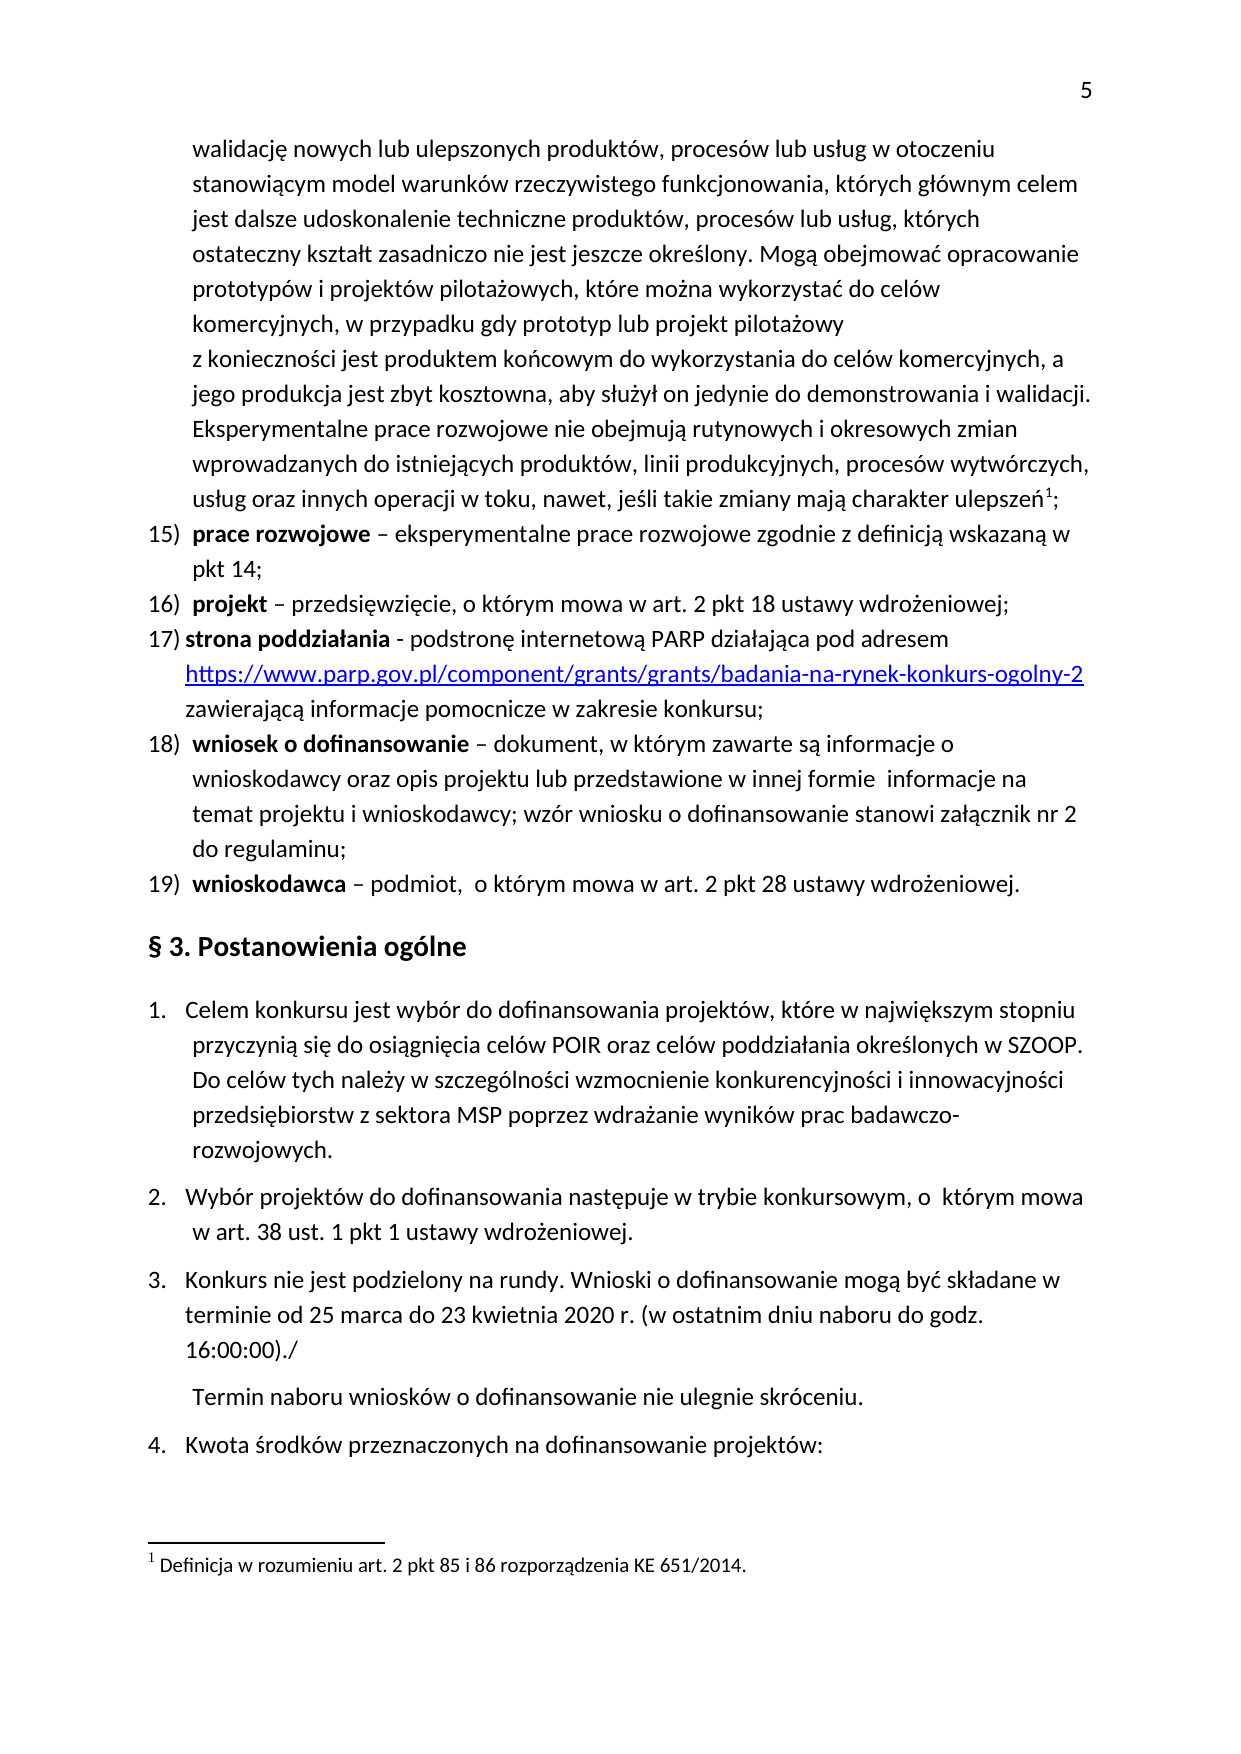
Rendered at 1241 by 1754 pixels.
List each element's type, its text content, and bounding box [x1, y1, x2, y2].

list Celem konkursu jest wybór do dofinansowania projektów, które w największym stopniu przyczynią się do osiągnięcia celów POIR oraz celów poddziałania określonych w SZOOP. Do celów tych należy w szczególności wzmocnienie konkurencyjności i innowacyjności przedsiębiorstw z sektora MSP poprzez wdrażanie wyników prac badawczo-rozwojowych. [148, 994, 1092, 1164]
list Kwota środków przeznaczonych na dofinansowanie projektów: [148, 1429, 1092, 1459]
list wnioskodawca – podmiot, o którym mowa w art. 2 pkt 28 ustawy wdrożeniowej. [148, 868, 1092, 899]
list Wybór projektów do dofinansowania następuje w trybie konkursowym, o którym mowa w art. 38 ust. 1 pkt 1 ustawy wdrożeniowej. [148, 1182, 1092, 1247]
text Termin naboru wniosków o dofinansowanie nie ulegnie skróceniu. [192, 1382, 1092, 1412]
list Konkurs nie jest podzielony na rundy. Wnioski o dofinansowanie mogą być składane w terminie od 25 marca do 23 kwietnia 2020 r. (w ostatnim dniu naboru do godz. 16:00:00)./ [148, 1264, 1092, 1364]
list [148, 133, 1092, 514]
list prace rozwojowe – eksperymentalne prace rozwojowe zgodnie z definicją wskazaną w pkt 14; [148, 518, 1092, 584]
subtitle § 3. Postanowienia ogólne [148, 928, 1092, 964]
list strona poddziałania - podstronę internetową PARP działająca pod adresem https://www.parp.gov.pl/component/grants/grants/badania-na-rynek-konkurs-ogolny-2 zawierającą informacje pomocnicze w zakresie konkursu; [148, 623, 1092, 724]
list wniosek o dofinansowanie – dokument, w którym zawarte są informacje o wnioskodawcy oraz opis projektu lub przedstawione w innej formie informacje na temat projektu i wnioskodawcy; wzór wniosku o dofinansowanie stanowi załącznik nr 2 do regulaminu; [148, 728, 1092, 864]
list projekt – przedsięwzięcie, o którym mowa w art. 2 pkt 18 ustawy wdrożeniowej; [148, 588, 1092, 619]
